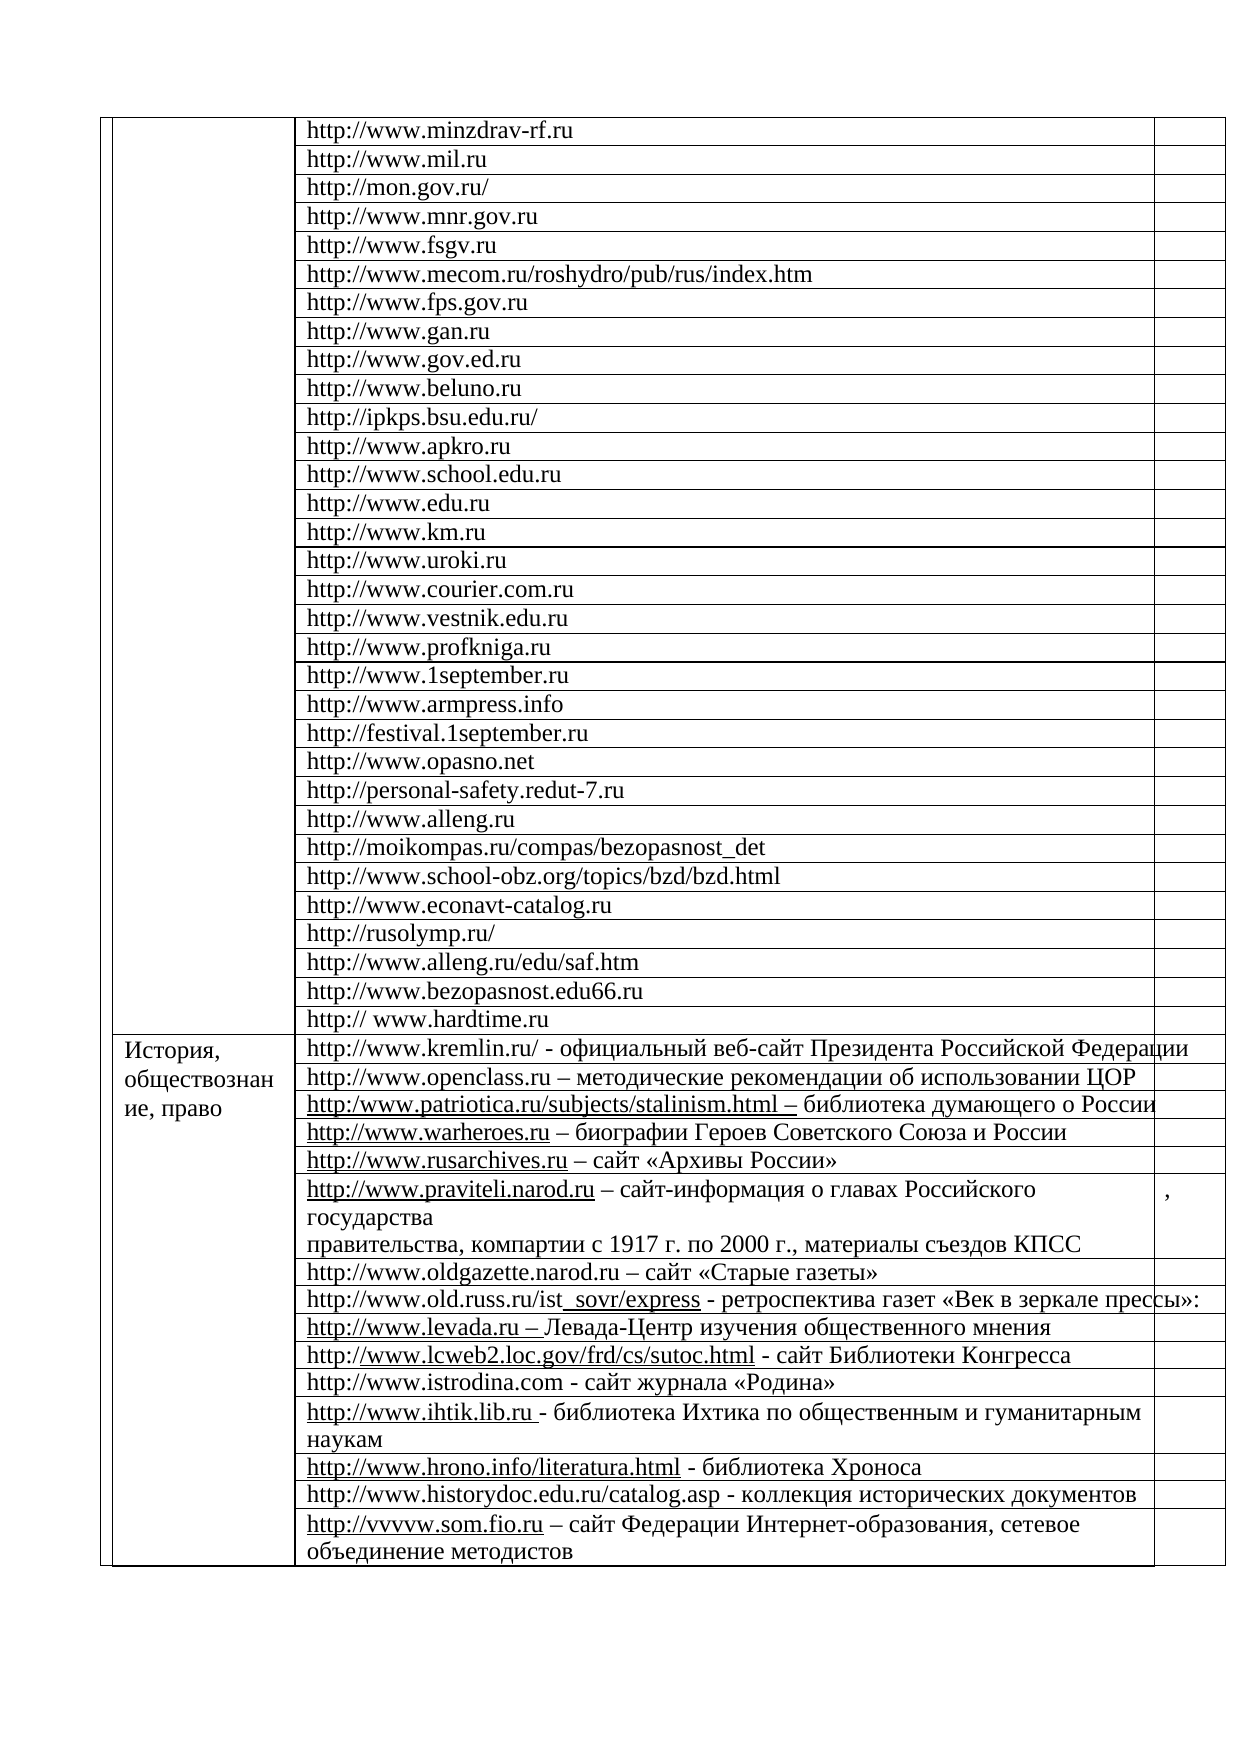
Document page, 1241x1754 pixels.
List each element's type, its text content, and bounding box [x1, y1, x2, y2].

table_cell http://www.alleng.ru [296, 806, 1154, 833]
table_cell , [1155, 1174, 1225, 1257]
table_cell http://mon.gov.ru/ [296, 175, 1154, 202]
table_cell [1155, 347, 1225, 374]
table_cell [1155, 691, 1225, 719]
table_cell http://www.openclass.ru – методические рекомендации об использовании ЦОР [296, 1064, 1154, 1090]
table_cell http://www.mecom.ru/roshydro/pub/rus/index.htm [296, 261, 1154, 288]
table_cell http://www.historydoc.edu.ru/catalog.asp - коллекция исторических документов [296, 1481, 1154, 1508]
table_cell http://www.armpress.info [296, 691, 1154, 719]
table_header [101, 118, 112, 1034]
table_cell [1155, 1064, 1225, 1090]
table_cell [1155, 1119, 1225, 1146]
table_cell http:/www.patriotica.ru/subjects/stalinism.html – библиотека думающего о России [296, 1091, 1154, 1118]
table_cell [1155, 978, 1225, 1006]
table_cell http://www.opasno.net [296, 748, 1154, 776]
table_cell [1155, 576, 1225, 604]
table_header http://www.minzdrav-rf.ru [296, 118, 1154, 145]
table_cell http://www.km.ru [296, 519, 1154, 546]
table_cell http://www.old.russ.ru/ist_sovr/express - ретроспектива газет «Век в зеркале прес [296, 1286, 1154, 1313]
table_cell http://www.ihtik.lib.ru - библиотека Ихтика по общественным и гуманитарным наукам [296, 1397, 1154, 1453]
table_cell http://www.school-obz.org/topics/bzd/bzd.html [296, 863, 1154, 891]
table_cell [1155, 892, 1225, 919]
table_cell http://www.1september.ru [296, 663, 1154, 690]
table_cell [1155, 261, 1225, 288]
table_cell [1155, 548, 1225, 575]
table_cell [1155, 203, 1225, 231]
table_cell [1155, 490, 1225, 518]
table_cell [1155, 433, 1225, 460]
table_cell http://www.warheroes.ru – биографии Героев Советского Союза и России [296, 1119, 1154, 1146]
table_cell http://www.gan.ru [296, 318, 1154, 346]
table_cell http://rusolymp.ru/ [296, 920, 1154, 948]
table_cell [1155, 835, 1225, 862]
table_cell http://www.fsgv.ru [296, 232, 1154, 259]
table_cell http://www.hrono.info/literatura.html - библиотека Хроноса [296, 1454, 1154, 1480]
table_cell http://www.oldgazette.narod.ru – сайт «Старые газеты» [296, 1259, 1154, 1285]
table_cell [1155, 806, 1225, 833]
table_cell [1155, 1481, 1225, 1508]
table_cell http://www.levada.ru – Левада-Центр изучения общественного мнения [296, 1314, 1154, 1341]
table_cell [1155, 920, 1225, 948]
table_cell [1155, 777, 1225, 804]
table_cell http://www.beluno.ru [296, 375, 1154, 403]
table_cell [1155, 605, 1225, 632]
table_cell [1155, 663, 1225, 690]
table_cell http://festival.1september.ru [296, 720, 1154, 747]
table_cell [1155, 1369, 1225, 1396]
table_cell [1155, 461, 1225, 489]
table_cell История, обществознан ие, право [113, 1035, 294, 1565]
table_cell http://www.fps.gov.ru [296, 289, 1154, 317]
table_cell [1155, 1259, 1225, 1285]
table_cell http://www.kremlin.ru/ - официальный веб-сайт Президента Российской Федера [296, 1035, 1154, 1062]
table_cell http://www.alleng.ru/edu/saf.htm [296, 949, 1154, 977]
table_cell сы»: [1155, 1286, 1225, 1313]
table_cell [1155, 318, 1225, 346]
table_cell [1155, 289, 1225, 317]
table_cell http://www.istrodina.com - сайт журнала «Родина» [296, 1369, 1154, 1396]
table_header [113, 118, 294, 1034]
table_cell http://www.uroki.ru [296, 548, 1154, 575]
table_cell [1155, 404, 1225, 432]
table_cell [101, 1034, 112, 1565]
table_cell http://www.vestnik.edu.ru [296, 605, 1154, 632]
table_cell [1155, 375, 1225, 403]
table_cell http://www.rusarchives.ru – сайт «Архивы России» [296, 1147, 1154, 1173]
table_cell http://www.apkro.ru [296, 433, 1154, 460]
table_cell http://www.profkniga.ru [296, 634, 1154, 661]
table_cell http://www.school.edu.ru [296, 461, 1154, 489]
table_cell [1155, 1007, 1225, 1034]
table_cell [1155, 232, 1225, 259]
table_cell [1155, 1342, 1225, 1368]
table_cell http://www.lcweb2.loc.gov/frd/cs/sutoc.html - сайт Библиотеки Конгресса [296, 1342, 1154, 1368]
table_cell [1155, 519, 1225, 546]
table_cell http:// www.hardtime.ru [296, 1007, 1154, 1034]
table_header [1155, 118, 1225, 145]
table_cell http://vvvvw.som.fio.ru – сайт Федерации Интернет-образования, сетевое объединение методистов [296, 1509, 1154, 1565]
table_cell http://moikompas.ru/compas/bezopasnost_det [296, 835, 1154, 862]
table_cell [1155, 1397, 1225, 1453]
table_cell http://ipkps.bsu.edu.ru/ [296, 404, 1154, 432]
table_cell [1155, 949, 1225, 977]
table_cell [1155, 146, 1225, 173]
table_cell http://www.edu.ru [296, 490, 1154, 518]
table_cell [1155, 634, 1225, 661]
table_cell [1155, 1454, 1225, 1480]
table_cell [1155, 748, 1225, 776]
table_cell http://www.courier.com.ru [296, 576, 1154, 604]
table_cell ции [1155, 1035, 1225, 1062]
table_cell [1155, 1509, 1225, 1565]
table_cell http://www.praviteli.narod.ru – сайт-информация о главах Российского государства правительства, компартии с 1917 г. по 2000 г., материалы съездов КПСС [296, 1174, 1154, 1257]
table_cell [1155, 1314, 1225, 1341]
table_cell http://www.gov.ed.ru [296, 347, 1154, 374]
table_cell http://personal-safety.redut-7.ru [296, 777, 1154, 804]
table_cell [1155, 1091, 1225, 1118]
table_cell [1155, 863, 1225, 891]
table_cell http://www.mil.ru [296, 146, 1154, 173]
table_cell http://www.mnr.gov.ru [296, 203, 1154, 231]
table_cell [1155, 175, 1225, 202]
table_cell [1155, 720, 1225, 747]
table_cell [1155, 1147, 1225, 1173]
table_cell http://www.econavt-catalog.ru [296, 892, 1154, 919]
table_cell http://www.bezopasnost.edu66.ru [296, 978, 1154, 1006]
